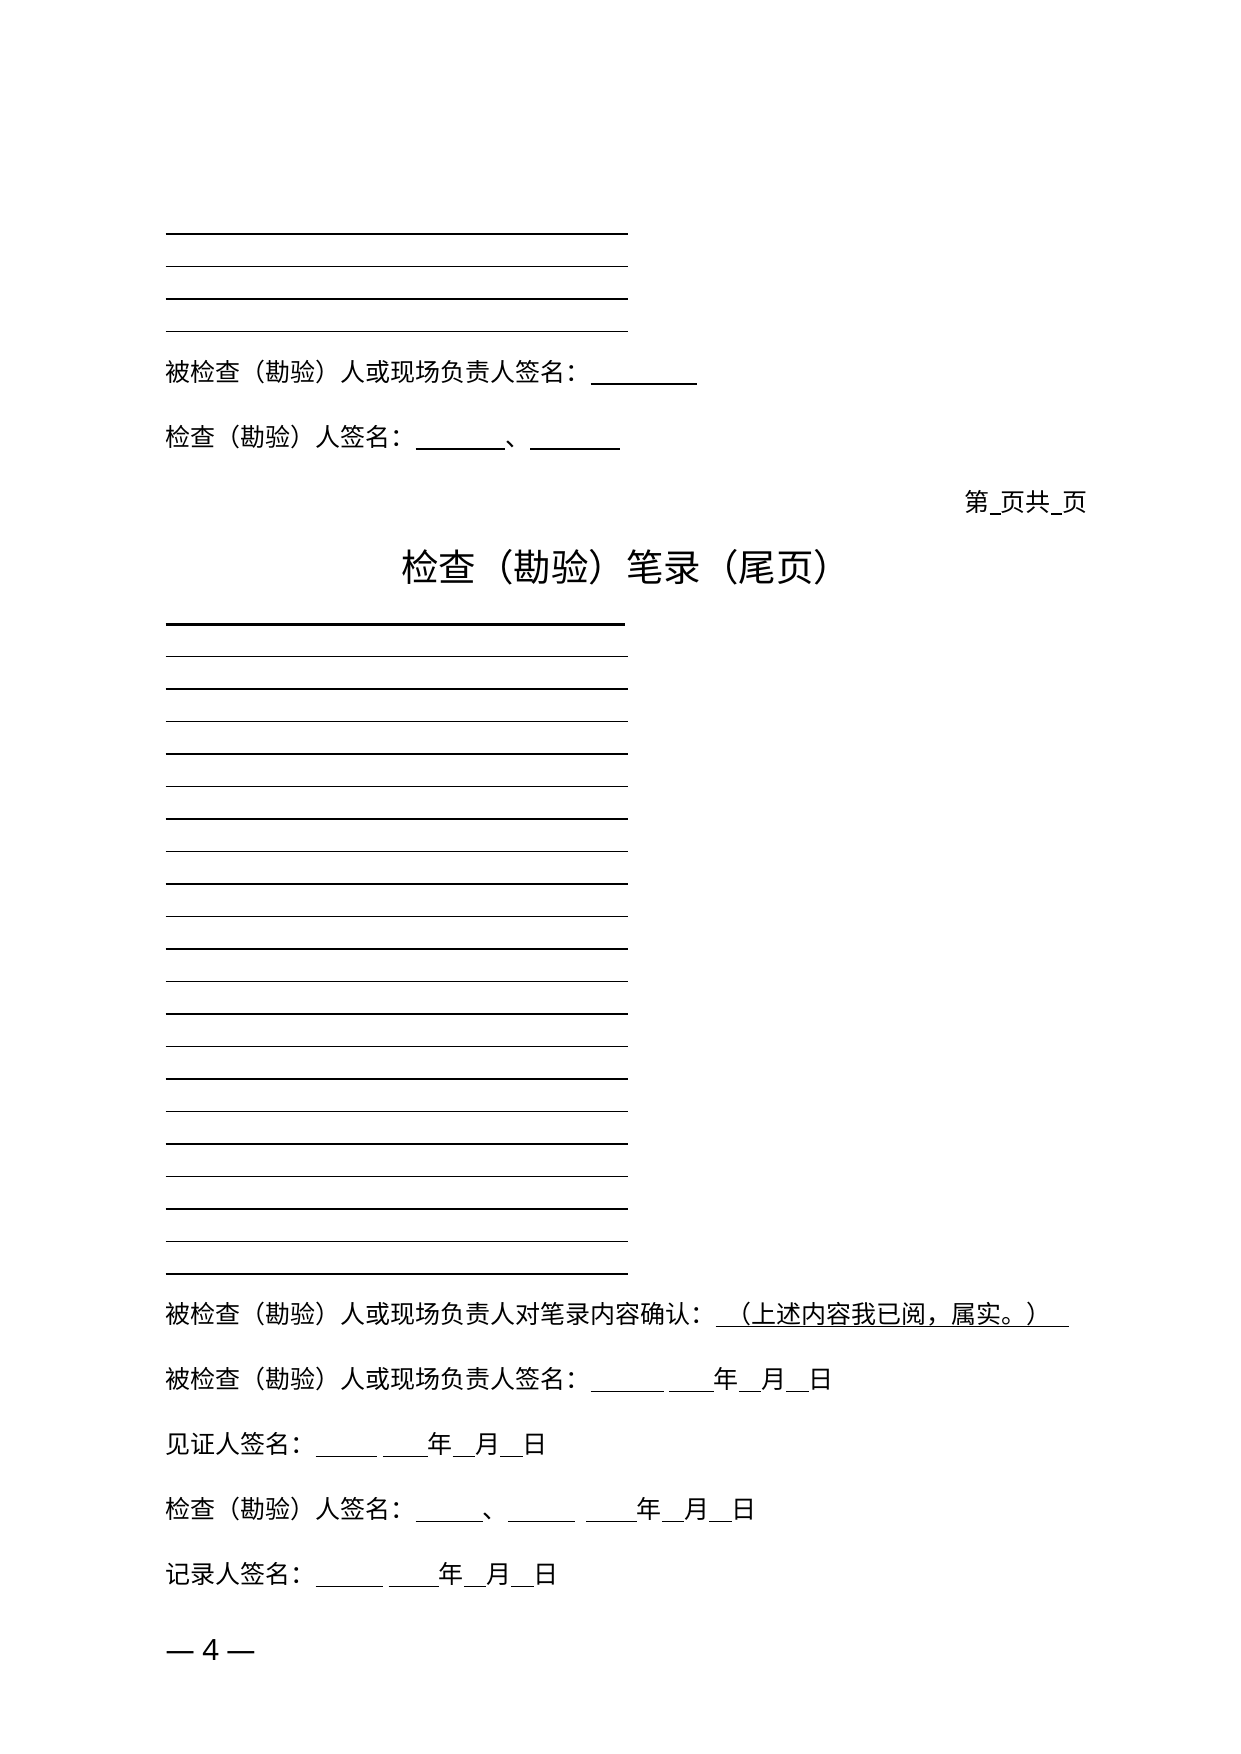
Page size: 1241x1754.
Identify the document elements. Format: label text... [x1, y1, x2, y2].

text 被检查（勘验）人或现场负责人签名： 年 月 日 [165, 1345, 1087, 1410]
text 记录人签名： 年 月 日 [165, 1540, 1087, 1605]
text 检查（勘验）人签名： 、 年 月 日 [165, 1475, 1087, 1540]
text 第 页共 页 [165, 468, 1087, 533]
text 被检查（勘验）人或现场负责人对笔录内容确认： （上述内容我已阅，属实。） [165, 1280, 1087, 1345]
text 被检查（勘验）人或现场负责人签名： [165, 338, 1087, 403]
text 检查（勘验）笔录（尾页） [165, 533, 1087, 598]
text 见证人签名： 年 月 日 [165, 1410, 1087, 1475]
text 检查（勘验）人签名： 、 [165, 403, 1087, 468]
